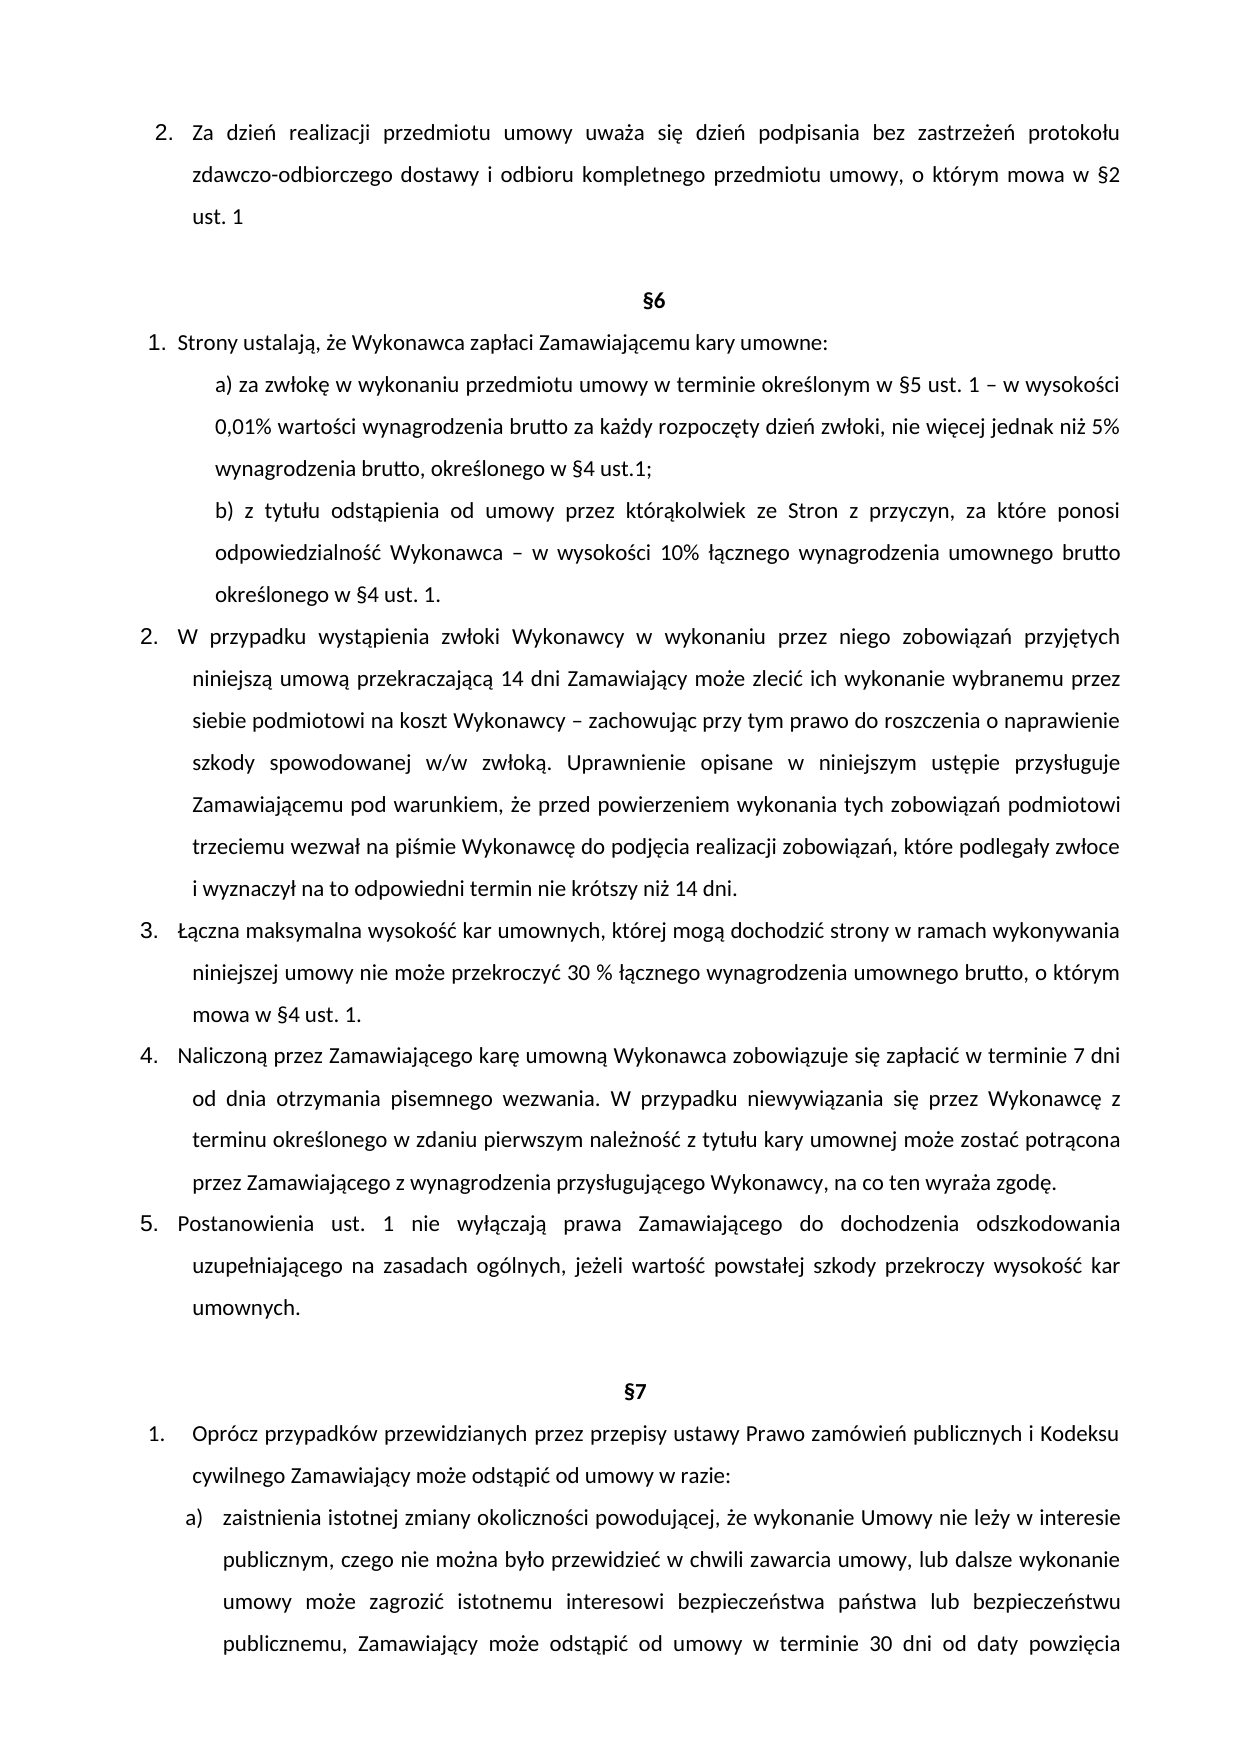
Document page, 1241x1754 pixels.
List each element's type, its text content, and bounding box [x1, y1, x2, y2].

list Za dzień realizacji przedmiotu umowy uważa się dzień podpisania bez zastrzeżeń protokołu zdawczo-odbiorczego dostawy i odbioru kompletnego przedmiotu umowy, o którym mowa w §2 ust. 1 [154, 118, 1122, 230]
text a) za zwłokę w wykonaniu przedmiotu umowy w terminie określonym w §5 ust. 1 – w wysokości 0,01% wartości wynagrodzenia brutto za każdy rozpoczęty dzień zwłoki, nie więcej jednak niż 5% wynagrodzenia brutto, określonego w §4 ust.1; [215, 370, 1122, 482]
list Łączna maksymalna wysokość kar umownych, której mogą dochodzić strony w ramach wykonywania niniejszej umowy nie może przekroczyć 30 % łącznego wynagrodzenia umownego brutto, o którym mowa w §4 ust. 1. [140, 916, 1122, 1028]
text 1. Oprócz przypadków przewidzianych przez przepisy ustawy Prawo zamówień publicznych i Kodeksu cywilnego Zamawiający może odstąpić od umowy w razie: [148, 1419, 1120, 1489]
list W przypadku wystąpienia zwłoki Wykonawcy w wykonaniu przez niego zobowiązań przyjętych niniejszą umową przekraczającą 14 dni Zamawiający może zlecić ich wykonanie wybranemu przez siebie podmiotowi na koszt Wykonawcy – zachowując przy tym prawo do roszczenia o naprawienie szkody spowodowanej w/w zwłoką. Uprawnienie opisane w niniejszym ustępie przysługuje Zamawiającemu pod warunkiem, że przed powierzeniem wykonania tych zobowiązań podmiotowi trzeciemu wezwał na piśmie Wykonawcę do podjęcia realizacji zobowiązań, które podlegały zwłoce i wyznaczył na to odpowiedni termin nie krótszy niż 14 dni. [140, 622, 1122, 902]
text §7 [148, 1377, 1122, 1406]
text b) z tytułu odstąpienia od umowy przez którąkolwiek ze Stron z przyczyn, za które ponosi odpowiedzialność Wykonawca – w wysokości 10% łącznego wynagrodzenia umownego brutto określonego w §4 ust. 1. [215, 496, 1122, 608]
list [185, 1503, 1122, 1657]
list Naliczoną przez Zamawiającego karę umowną Wykonawca zobowiązuje się zapłacić w terminie 7 dni od dnia otrzymania pisemnego wezwania. W przypadku niewywiązania się przez Wykonawcę z terminu określonego w zdaniu pierwszym należność z tytułu kary umownej może zostać potrącona przez Zamawiającego z wynagrodzenia przysługującego Wykonawcy, na co ten wyraża zgodę. [140, 1042, 1122, 1196]
text §6 [185, 286, 1122, 314]
list Postanowienia ust. 1 nie wyłączają prawa Zamawiającego do dochodzenia odszkodowania uzupełniającego na zasadach ogólnych, jeżeli wartość powstałej szkody przekroczy wysokość kar umownych. [140, 1209, 1122, 1322]
list Strony ustalają, że Wykonawca zapłaci Zamawiającemu kary umowne: [148, 328, 1122, 356]
